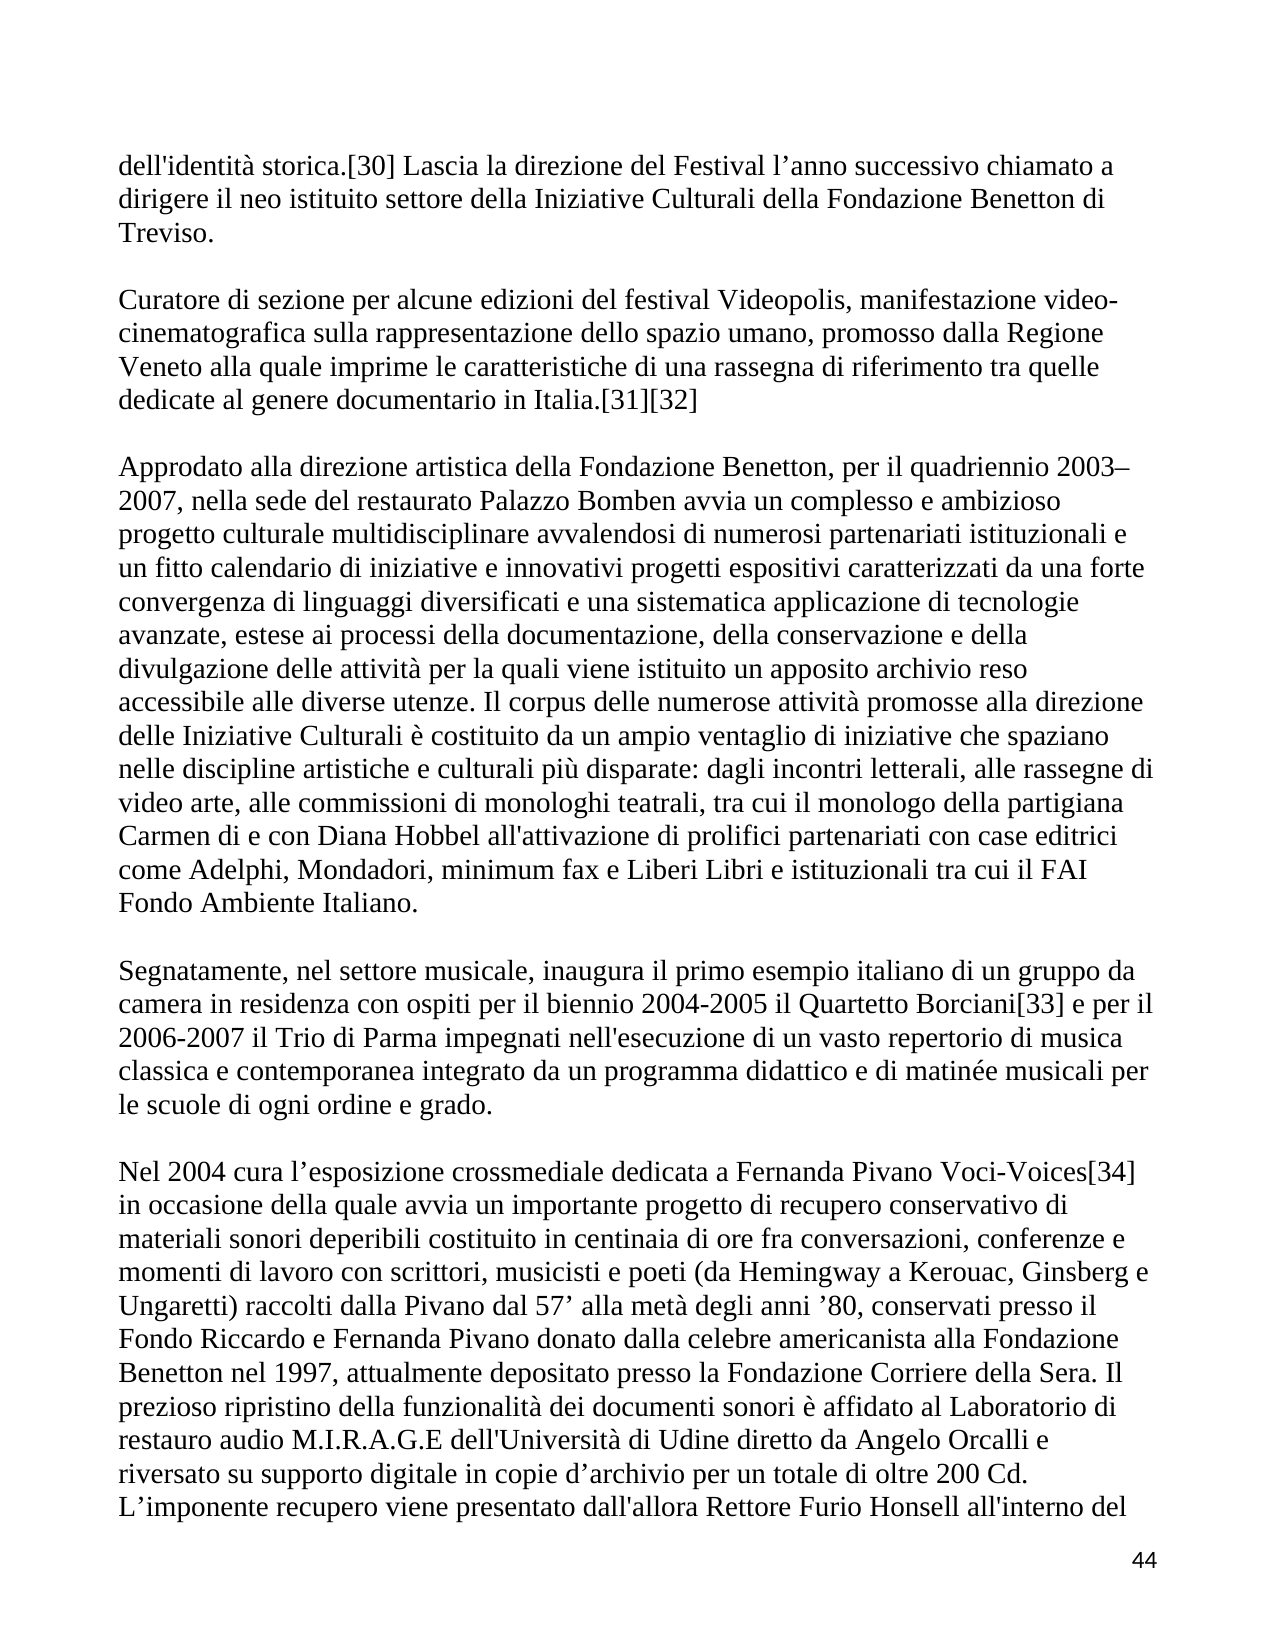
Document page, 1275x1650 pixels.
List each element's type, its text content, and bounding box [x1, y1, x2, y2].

text Approdato alla direzione artistica della Fondazione Benetton, per il quadriennio 2003–2007, nella sede del restaurato Palazzo Bomben avvia un complesso e ambizioso progetto culturale multidisciplinare avvalendosi di numerosi partenariati istituzionali e un fitto calendario di iniziative e innovativi progetti espositivi caratterizzati da una forte convergenza di linguaggi diversificati e una sistematica applicazione di tecnologie avanzate, estese ai processi della documentazione, della conservazione e della divulgazione delle attività per la quali viene istituito un apposito archivio reso accessibile alle diverse utenze. Il corpus delle numerose attività promosse alla direzione delle Iniziative Culturali è costituito da un ampio ventaglio di iniziative che spaziano nelle discipline artistiche e culturali più disparate: dagli incontri letterali, alle rassegne di video arte, alle commissioni di monologhi teatrali, tra cui il monologo della partigiana Carmen di e con Diana Hobbel all'attivazione di prolifici partenariati con case editrici come Adelphi, Mondadori, minimum fax e Liberi Libri e istituzionali tra cui il FAI Fondo Ambiente Italiano. [118, 449, 1157, 919]
text Curatore di sezione per alcune edizioni del festival Videopolis, manifestazione video-cinematografica sulla rappresentazione dello spazio umano, promosso dalla Regione Veneto alla quale imprime le caratteristiche di una rassegna di riferimento tra quelle dedicate al genere documentario in Italia.[31][32] [118, 282, 1157, 416]
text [118, 1154, 1157, 1523]
text Segnatamente, nel settore musicale, inaugura il primo esempio italiano di un gruppo da camera in residenza con ospiti per il biennio 2004-2005 il Quartetto Borciani[33] e per il 2006-2007 il Trio di Parma impegnati nell'esecuzione di un vasto repertorio di musica classica e contemporanea integrato da un programma didattico e di matinée musicali per le scuole di ogni ordine e grado. [118, 953, 1157, 1120]
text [118, 148, 1157, 248]
